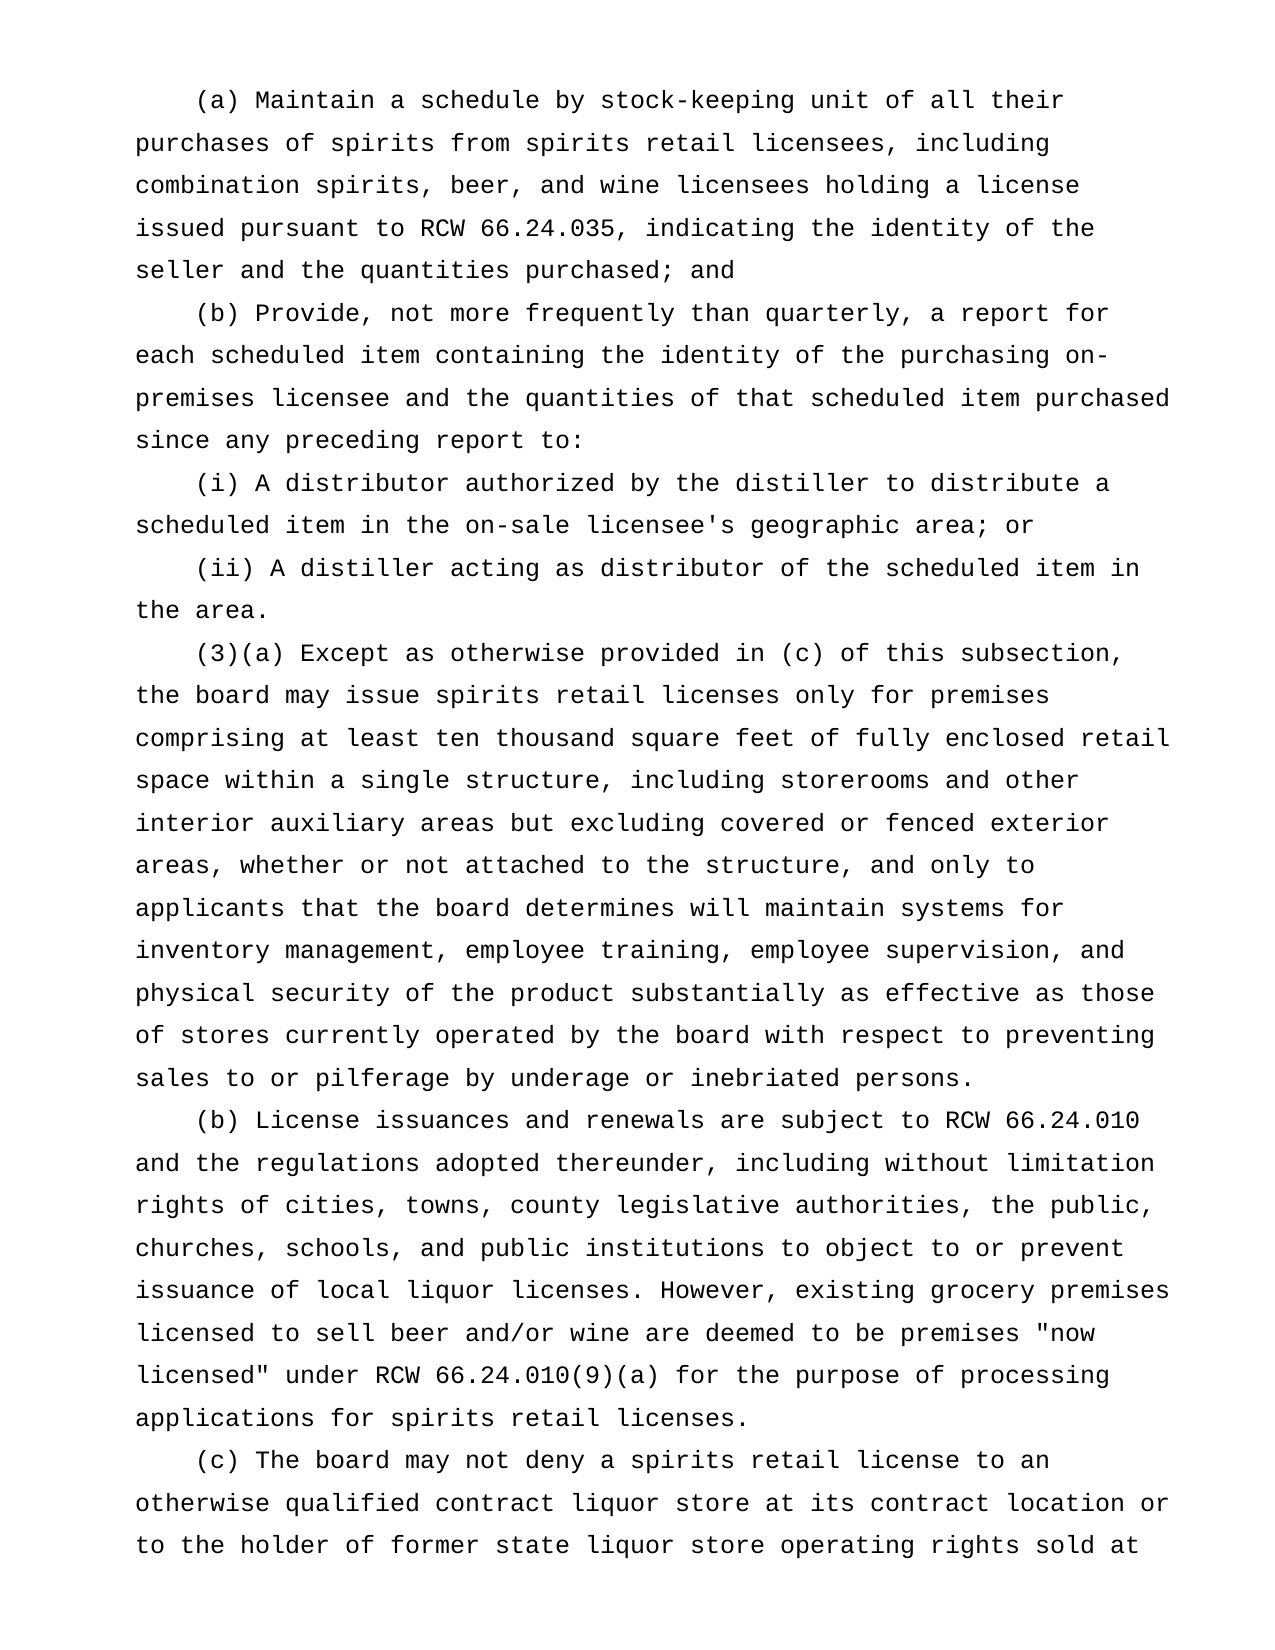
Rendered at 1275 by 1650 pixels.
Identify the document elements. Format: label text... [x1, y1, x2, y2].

text (a) Maintain a schedule by stock-keeping unit of all their purchases of spirits from spirits retail licensees, including combination spirits, beer, and wine licensees holding a license issued pursuant to RCW 66.24.035, indicating the identity of the seller and the quantities purchased; and [135, 75, 1170, 287]
text (b) Provide, not more frequently than quarterly, a report for each scheduled item containing the identity of the purchasing on-premises licensee and the quantities of that scheduled item purchased since any preceding report to: [135, 287, 1170, 457]
text (3)(a) Except as otherwise provided in (c) of this subsection, the board may issue spirits retail licenses only for premises comprising at least ten thousand square feet of fully enclosed retail space within a single structure, including storerooms and other interior auxiliary areas but excluding covered or fenced exterior areas, whether or not attached to the structure, and only to applicants that the board determines will maintain systems for inventory management, employee training, employee supervision, and physical security of the product substantially as effective as those of stores currently operated by the board with respect to preventing sales to or pilferage by underage or inebriated persons. [135, 627, 1170, 1095]
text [135, 1435, 1170, 1562]
text (i) A distributor authorized by the distiller to distribute a scheduled item in the on-sale licensee's geographic area; or [135, 457, 1170, 542]
text (b) License issuances and renewals are subject to RCW 66.24.010 and the regulations adopted thereunder, including without limitation rights of cities, towns, county legislative authorities, the public, churches, schools, and public institutions to object to or prevent issuance of local liquor licenses. However, existing grocery premises licensed to sell beer and/or wine are deemed to be premises "now licensed" under RCW 66.24.010(9)(a) for the purpose of processing applications for spirits retail licenses. [135, 1095, 1170, 1435]
text (ii) A distiller acting as distributor of the scheduled item in the area. [135, 542, 1170, 627]
